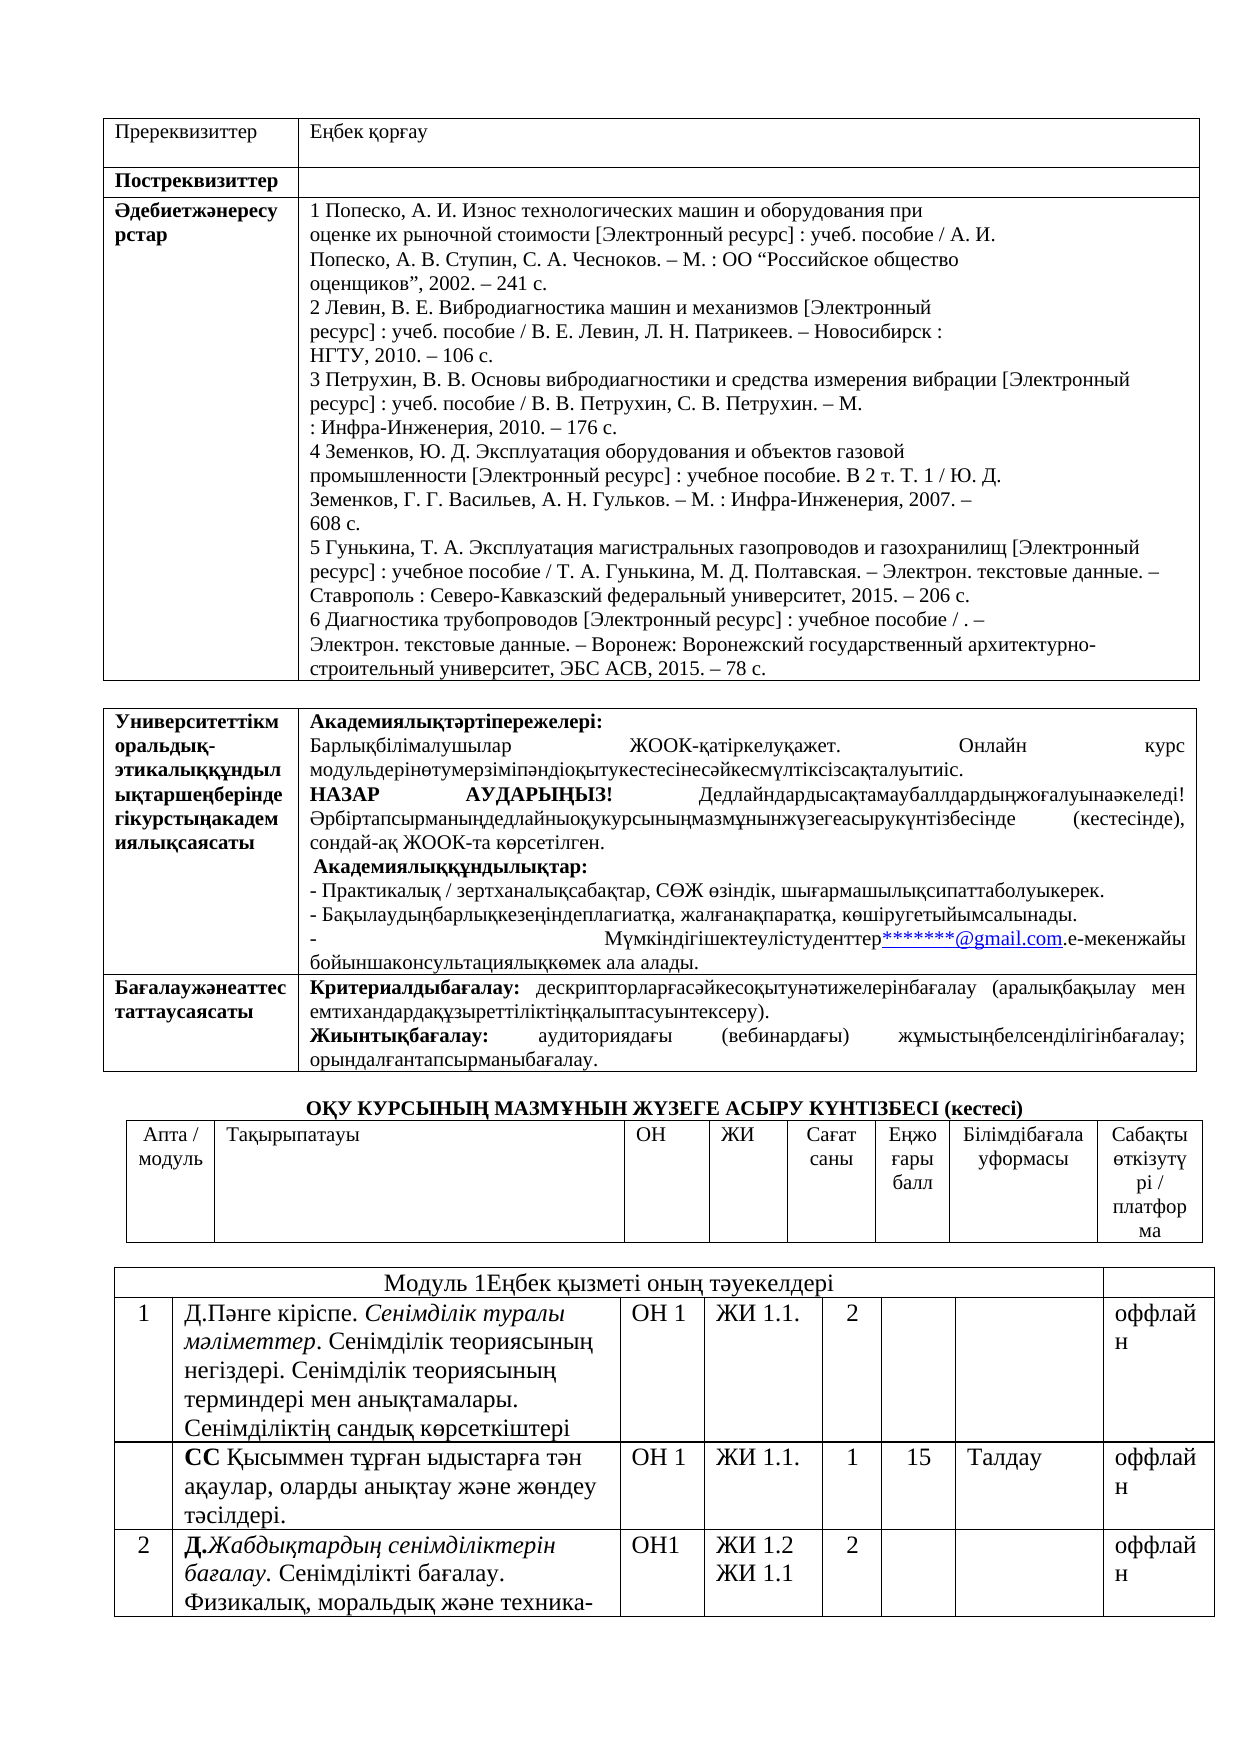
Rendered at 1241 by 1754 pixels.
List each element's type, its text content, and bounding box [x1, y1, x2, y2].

table_header ЖИ [710, 1121, 787, 1242]
table_cell 2 [823, 1298, 881, 1441]
text ОҚУ КУРСЫНЫҢ МАЗМҰНЫН ЖҮЗЕГЕ АСЫРУ КҮНТІЗБЕСІ (кестесі) [177, 1096, 1152, 1120]
table_cell ОН1 [621, 1530, 704, 1616]
table_cell ОН 1 [621, 1443, 704, 1529]
table_header Апта / модуль [127, 1121, 214, 1242]
table_cell [956, 1298, 1103, 1441]
table_cell Бағалаужәнеаттестаттаусаясаты [104, 975, 298, 1071]
table_header Модуль 1Еңбек қызметі оның тәуекелдері [115, 1268, 1103, 1297]
table_cell 15 [882, 1443, 955, 1529]
table_cell [956, 1530, 1103, 1616]
table_header Университеттікморальдық-этикалыққұндылықтаршеңберіндегікурстыңакадемиялықсаясаты [104, 709, 298, 974]
table_cell Әдебиетжәнересурстар [104, 198, 298, 679]
table_header Білімдібағалауформасы [950, 1121, 1097, 1242]
table_header Сағат саны [788, 1121, 875, 1242]
table_cell 1 [115, 1298, 172, 1441]
table_header [1104, 1268, 1214, 1297]
table_cell Талдау [956, 1443, 1103, 1529]
table_cell 2 [823, 1530, 881, 1616]
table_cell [173, 1530, 620, 1616]
table_cell Еңбек қорғау [299, 119, 1199, 167]
table_cell Критериалдыбағалау: дескрипторларғасәйкесоқытунәтижелерінбағалау (аралықбақылау мен емтихандардақұзыреттіліктіңқалыптасуынтексеру). Жиынтықбағалау: аудиториядағы (вебинардағы) жұмыстыңбелсенділігінбағалау; орындалғантапсырманыбағалау. [299, 975, 1196, 1071]
table_cell 1 Попеско, А. И. Износ технологических машин и оборудования при оценке их рыночной стоимости [Электронный ресурс] : учеб. пособие / А. И. Попеско, А. В. Ступин, С. А. Чесноков. – М. : ОО “Российское общество оценщиков”, 2002. – 241 с. 2 Левин, В. Е. Вибродиагностика машин и механизмов [Электронный ресурс] : учеб. пособие / В. Е. Левин, Л. Н. Патрикеев. – Новосибирск : НГТУ, 2010. – 106 с. 3 Петрухин, В. В. Основы вибродиагностики и средства измерения вибрации [Электронный ресурс] : учеб. пособие / В. В. Петрухин, С. В. Петрухин. – М. : Инфра-Инженерия, 2010. – 176 с. 4 Земенков, Ю. Д. Эксплуатация оборудования и объектов газовой промышленности [Электронный ресурс] : учебное пособие. В 2 т. Т. 1 / Ю. Д. Земенков, Г. Г. Васильев, А. Н. Гульков. – М. : Инфра-Инженерия, 2007. – 608 с. 5 Гунькина, Т. А. Эксплуатация магистральных газопроводов и газохранилищ [Электронный ресурс] : учебное пособие / Т. А. Гунькина, М. Д. Полтавская. – Электрон. текстовые данные. – Ставрополь : Северо-Кавказский федеральный университет, 2015. – 206 c. 6 Диагностика трубопроводов [Электронный ресурс] : учебное пособие / . – Электрон. текстовые данные. – Воронеж: Воронежский государственный архитектурно-строительный университет, ЭБС АСВ, 2015. – 78 c. [299, 198, 1199, 679]
table_header Академиялықтәртіпережелері: Барлықбілімалушылар ЖООК-қатіркелуқажет. Онлайн курс модульдерінөтумерзіміпәндіоқытукестесінесәйкесмүлтіксізсақталуытиіс. НАЗАР АУДАРЫҢЫЗ! Дедлайндардысақтамаубаллдардыңжоғалуынаәкеледі! Әрбіртапсырманыңдедлайныоқукурсыныңмазмұнынжүзегеасырукүнтізбесінде (кестесінде), сондай-ақ ЖООК-та көрсетілген. Академиялыққұндылықтар: - Практикалық / зертханалықсабақтар, СӨЖ өзіндік, шығармашылықсипаттаболуыкерек. - Бақылаудыңбарлықкезеңіндеплагиатқа, жалғанақпаратқа, көшіругетыйымсалынады. - Мүмкіндігішектеулістуденттер*******@gmail.com.е-мекенжайы бойыншаконсультациялықкөмек ала алады. [299, 709, 1196, 974]
table_cell Постреквизиттер [104, 168, 298, 197]
table_header Сабақтыөткізутүрі / платформа [1098, 1121, 1202, 1242]
table_cell Пререквизиттер [104, 119, 298, 167]
table_cell [115, 1443, 172, 1529]
table_cell ОН 1 [621, 1298, 704, 1441]
table_cell СС Қысыммен тұрған ыдыстарға тән ақаулар, оларды анықтау және жөндеу тәсілдері. [173, 1443, 620, 1529]
table_cell ЖИ 1.1. [705, 1443, 822, 1529]
table_cell ЖИ 1.2 ЖИ 1.1 [705, 1530, 822, 1616]
table_header Тақырыпатауы [215, 1121, 624, 1242]
table_header ОН [625, 1121, 709, 1242]
table_cell 1 [823, 1443, 881, 1529]
table_cell [882, 1298, 955, 1441]
table_cell [882, 1530, 955, 1616]
table_cell 2 [115, 1530, 172, 1616]
table_cell оффлайн [1104, 1298, 1214, 1441]
table_cell Д.Пәнге кіріспе. Сенімділік туралы мәліметтер. Сенімділік теориясының негіздері. Сенімділік теориясының терминдері мен анықтамалары. Сенімділіктің сандық көрсеткіштері [173, 1298, 620, 1441]
table_cell [299, 168, 1199, 197]
table_cell ЖИ 1.1. [705, 1298, 822, 1441]
table_cell оффлайн [1104, 1443, 1214, 1529]
table_header Еңжоғары балл [876, 1121, 949, 1242]
table_cell оффлайн [1104, 1530, 1214, 1616]
